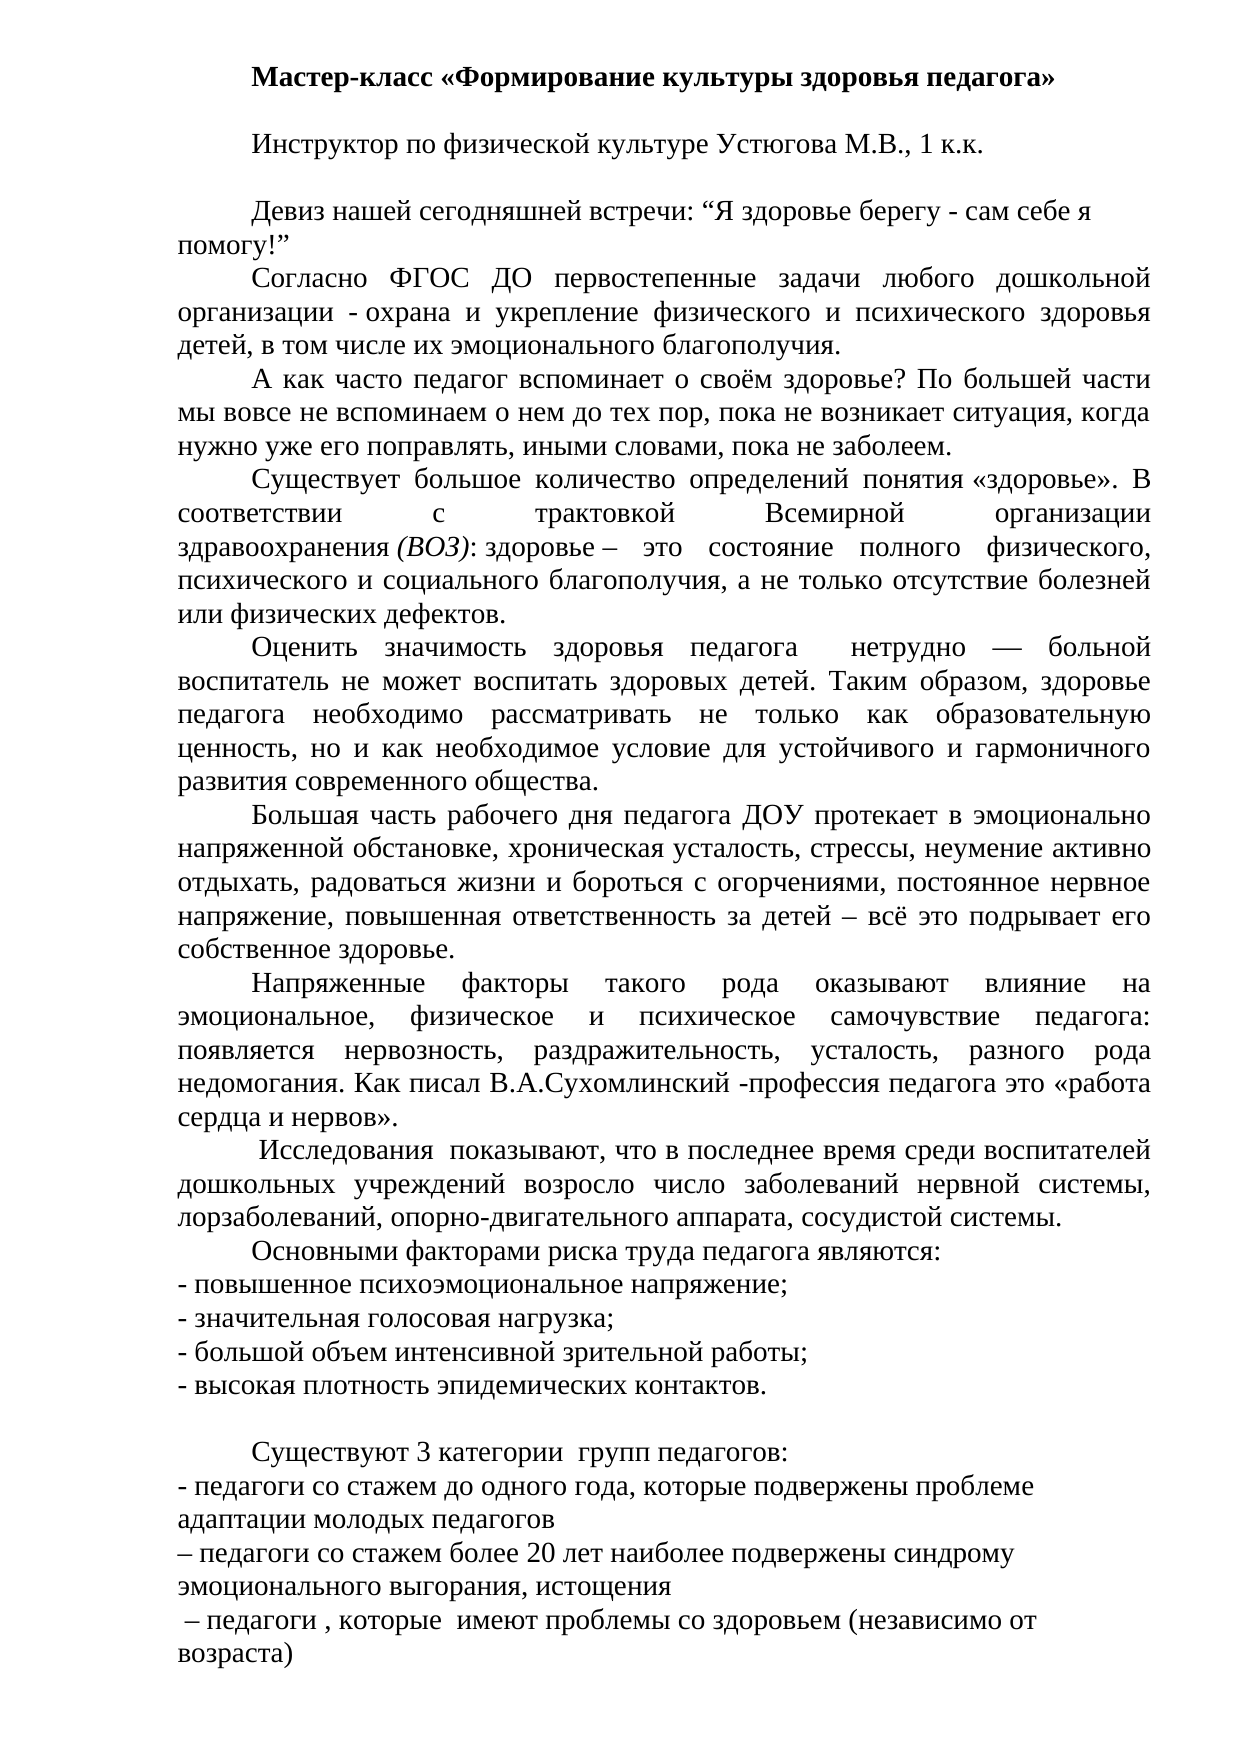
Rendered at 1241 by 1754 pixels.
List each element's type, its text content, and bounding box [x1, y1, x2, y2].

text - значительная голосовая нагрузка; [177, 1300, 1152, 1334]
text - большой объем интенсивной зрительной работы; [177, 1334, 1152, 1367]
text Исследования показывают, что в последнее время среди воспитателей дошкольных учреждений возросло число заболеваний нервной системы, лорзаболеваний, опорно-двигательного аппарата, сосудистой системы. [177, 1132, 1152, 1233]
text Согласно ФГОС ДО первостепенные задачи любого дошкольной организации - охрана и укрепление физического и психического здоровья детей, в том числе их эмоционального благополучия. [177, 260, 1152, 361]
text Существует большое количество определений понятия «здоровье». В соответствии с трактовкой Всемирной организации здравоохранения (ВОЗ): здоровье – это состояние полного физического, психического и социального благополучия, а не только отсутствие болезней или физических дефектов. [177, 462, 1152, 629]
text - педагоги со стажем до одного года, которые подвержены проблеме адаптации молодых педагогов [177, 1468, 1152, 1535]
text Инструктор по физической культуре Устюгова М.В., 1 к.к. [177, 126, 1152, 160]
text – педагоги со стажем более 20 лет наиболее подвержены синдрому эмоционального выгорания, истощения [177, 1535, 1152, 1602]
text - повышенное психоэмоциональное напряжение; [177, 1267, 1152, 1300]
text Девиз нашей сегодняшней встречи: “Я здоровье берегу - сам себе я помогу!” [177, 193, 1152, 260]
text Оценить значимость здоровья педагога нетрудно — больной воспитатель не может воспитать здоровых детей. Таким образом, здоровье педагога необходимо рассматривать не только как образовательную ценность, но и как необходимое условие для устойчивого и гармоничного развития современного общества. [177, 629, 1152, 797]
text Напряженные факторы такого рода оказывают влияние на эмоциональное, физическое и психическое самочувствие педагога: появляется нервозность, раздражительность, усталость, разного рода недомогания. Как писал В.А.Сухомлинский -профессия педагога это «работа сердца и нервов». [177, 965, 1152, 1132]
text - высокая плотность эпидемических контактов. [177, 1367, 1152, 1401]
text Большая часть рабочего дня педагога ДОУ протекает в эмоционально напряженной обстановке, хроническая усталость, стрессы, неумение активно отдыхать, радоваться жизни и бороться с огорчениями, постоянное нервное напряжение, повышенная ответственность за детей – всё это подрывает его собственное здоровье. [177, 797, 1152, 965]
text Основными факторами риска труда педагога являются: [177, 1233, 1152, 1267]
text Мастер-класс «Формирование культуры здоровья педагога» [177, 59, 1152, 93]
text Существуют 3 категории групп педагогов: [177, 1434, 1152, 1468]
text – педагоги , которые имеют проблемы со здоровьем (независимо от возраста) [177, 1602, 1152, 1669]
text А как часто педагог вспоминает о своём здоровье? По большей части мы вовсе не вспоминаем о нем до тех пор, пока не возникает ситуация, когда нужно уже его поправлять, иными словами, пока не заболеем. [177, 361, 1152, 462]
